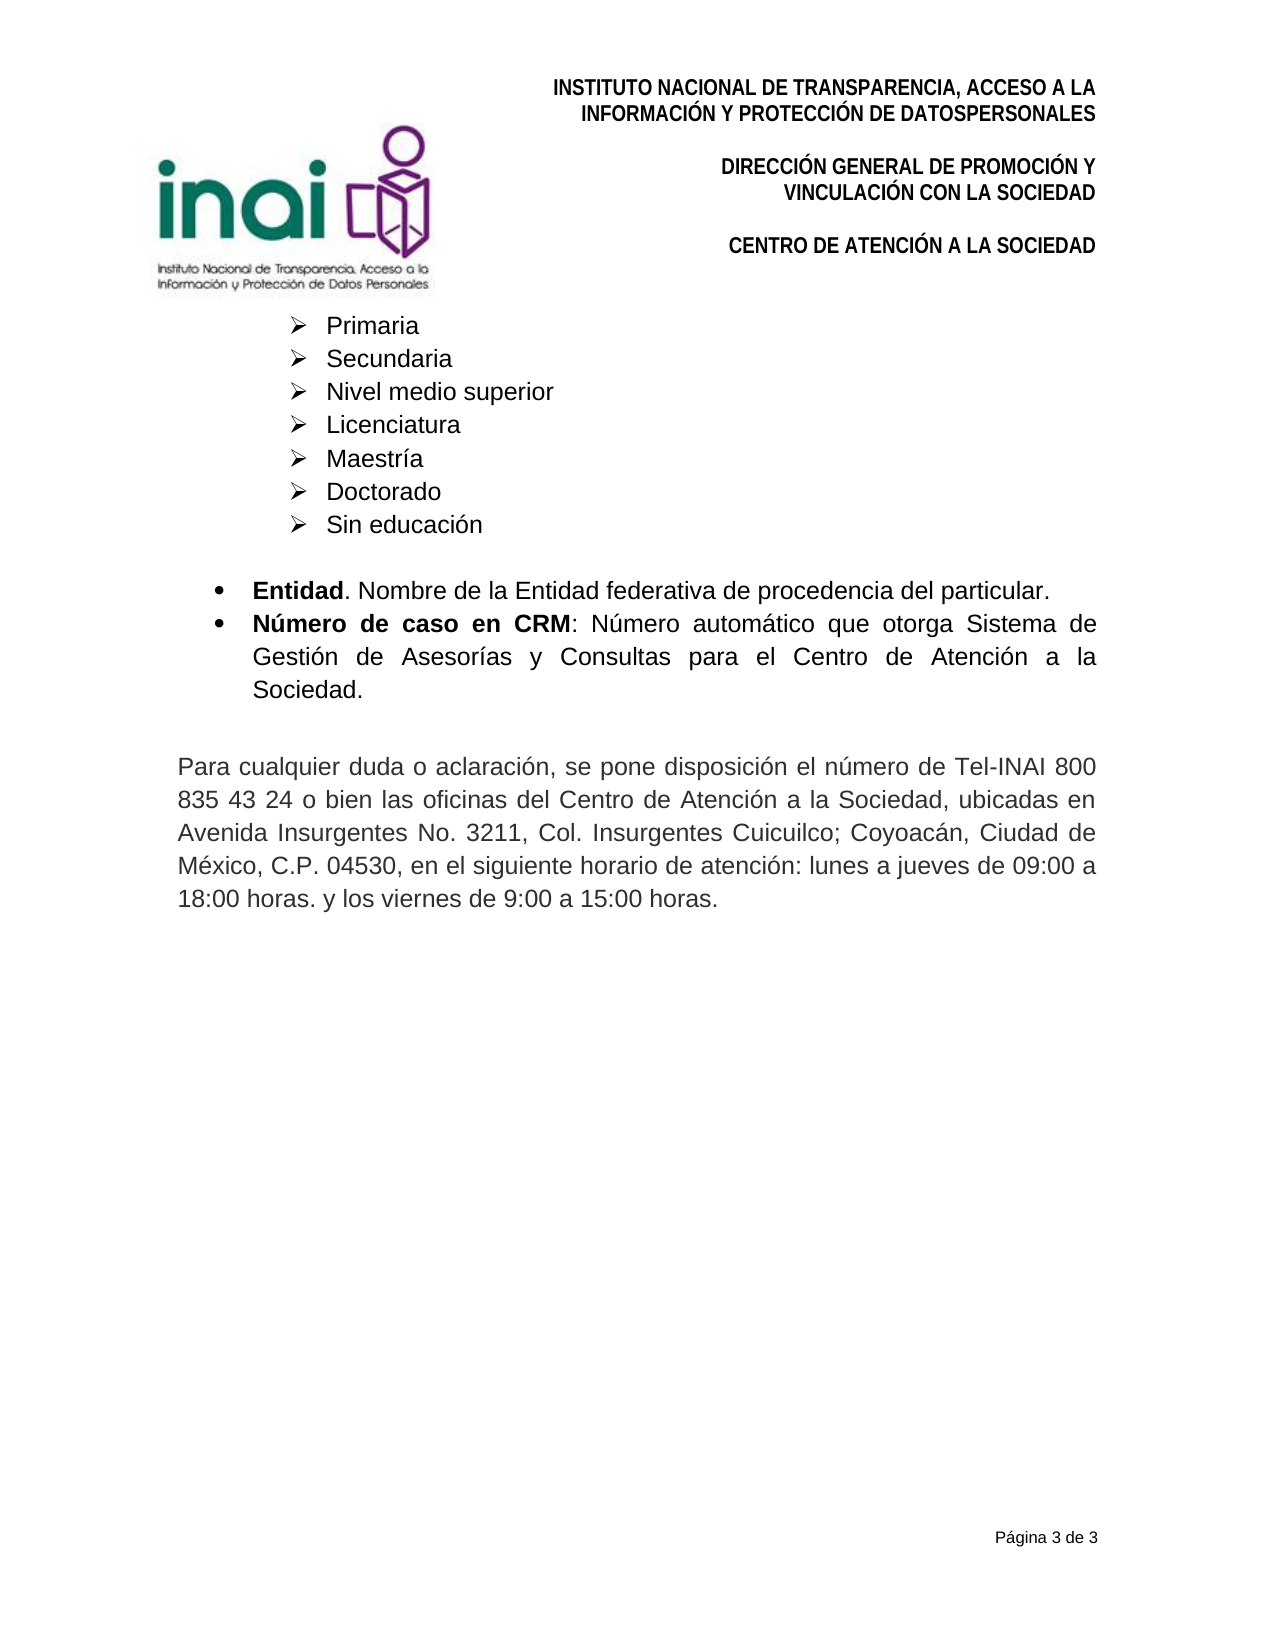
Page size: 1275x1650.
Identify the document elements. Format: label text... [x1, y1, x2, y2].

list Número de caso en CRM: Número automático que otorga Sistema de Gestión de Asesorías y Consultas para el Centro de Atención a la Sociedad. [215, 609, 1098, 704]
list Licenciatura [288, 410, 1098, 439]
picture [139, 101, 436, 304]
list Nivel medio superior [288, 377, 1098, 406]
list Entidad. Nombre de la Entidad federativa de procedencia del particular. [215, 576, 1098, 605]
text Para cualquier duda o aclaración, se pone disposición el número de Tel-INAI 800 835 43 24 o bien las oficinas del Centro de Atención a la Sociedad, ubicadas en Avenida Insurgentes No. 3211, Col. Insurgentes Cuicuilco; Coyoacán, Ciudad de México, C.P. 04530, en el siguiente horario de atención: lunes a jueves de 09:00 a 18:00 horas. y los viernes de 9:00 a 15:00 horas. [177, 752, 1098, 913]
list Maestría [288, 443, 1098, 472]
list Primaria [288, 311, 1098, 340]
list Sin educación [288, 510, 1098, 539]
list Secundaria [288, 344, 1098, 373]
list Doctorado [288, 477, 1098, 506]
